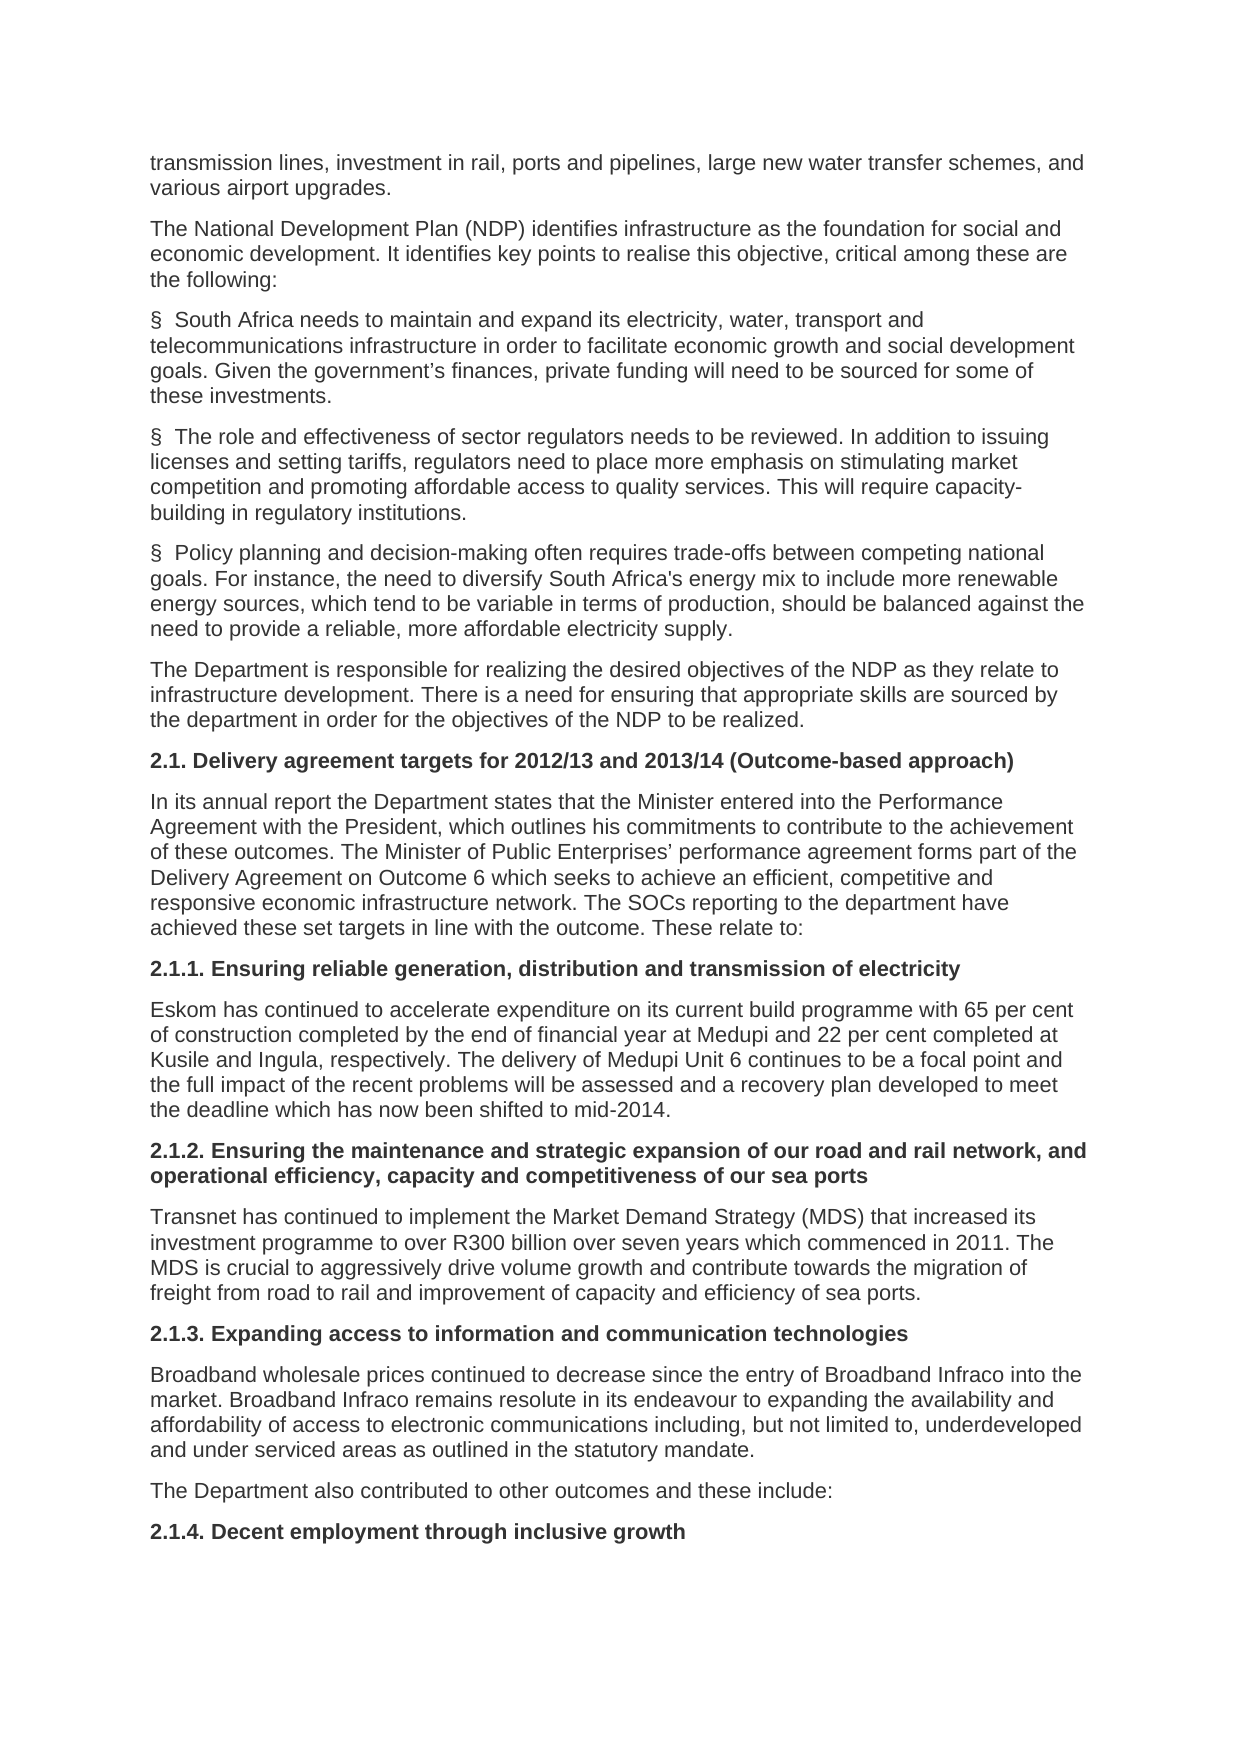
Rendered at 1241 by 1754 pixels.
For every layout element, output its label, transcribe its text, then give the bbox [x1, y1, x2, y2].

text 2.1.1. Ensuring reliable generation, distribution and transmission of electricity [150, 956, 1090, 981]
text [150, 150, 1090, 200]
text Broadband wholesale prices continued to decrease since the entry of Broadband Infraco into the market. Broadband Infraco remains resolute in its endeavour to expanding the availability and affordability of access to electronic communications including, but not limited to, underdeveloped and under serviced areas as outlined in the statutory mandate. [150, 1361, 1090, 1462]
text § Policy planning and decision-making often requires trade-offs between competing national goals. For instance, the need to diversify South Africa's energy mix to include more renewable energy sources, which tend to be variable in terms of production, should be balanced against the need to provide a reliable, more affordable electricity supply. [150, 540, 1090, 641]
text Transnet has continued to implement the Market Demand Strategy (MDS) that increased its investment programme to over R300 billion over seven years which commenced in 2011. The MDS is crucial to aggressively drive volume growth and contribute towards the migration of freight from road to rail and improvement of capacity and efficiency of sea ports. [150, 1204, 1090, 1305]
text The Department is responsible for realizing the desired objectives of the NDP as they relate to infrastructure development. There is a need for ensuring that appropriate skills are sourced by the department in order for the objectives of the NDP to be realized. [150, 657, 1090, 732]
text 2.1.4. Decent employment through inclusive growth [150, 1519, 1090, 1544]
text The Department also contributed to other outcomes and these include: [150, 1478, 1090, 1503]
text Eskom has continued to accelerate expenditure on its current build programme with 65 per cent of construction completed by the end of financial year at Medupi and 22 per cent completed at Kusile and Ingula, respectively. The delivery of Medupi Unit 6 continues to be a focal point and the full impact of the recent problems will be assessed and a recovery plan developed to meet the deadline which has now been shifted to mid-2014. [150, 996, 1090, 1122]
text In its annual report the Department states that the Minister entered into the Performance Agreement with the President, which outlines his commitments to contribute to the achievement of these outcomes. The Minister of Public Enterprises’ performance agreement forms part of the Delivery Agreement on Outcome 6 which seeks to achieve an efficient, competitive and responsive economic infrastructure network. The SOCs reporting to the department have achieved these set targets in line with the outcome. These relate to: [150, 789, 1090, 940]
text The National Development Plan (NDP) identifies infrastructure as the foundation for social and economic development. It identifies key points to realise this objective, critical among these are the following: [150, 216, 1090, 292]
text § The role and effectiveness of sector regulators needs to be reviewed. In addition to issuing licenses and setting tariffs, regulators need to place more emphasis on stimulating market competition and promoting affordable access to quality services. This will require capacity-building in regulatory institutions. [150, 424, 1090, 524]
text 2.1.3. Expanding access to information and communication technologies [150, 1321, 1090, 1346]
text 2.1. Delivery agreement targets for 2012/13 and 2013/14 (Outcome-based approach) [150, 748, 1090, 773]
text 2.1.2. Ensuring the maintenance and strategic expansion of our road and rail network, and operational efficiency, capacity and competitiveness of our sea ports [150, 1138, 1090, 1188]
text § South Africa needs to maintain and expand its electricity, water, transport and telecommunications infrastructure in order to facilitate economic growth and social development goals. Given the government’s finances, private funding will need to be sourced for some of these investments. [150, 307, 1090, 408]
